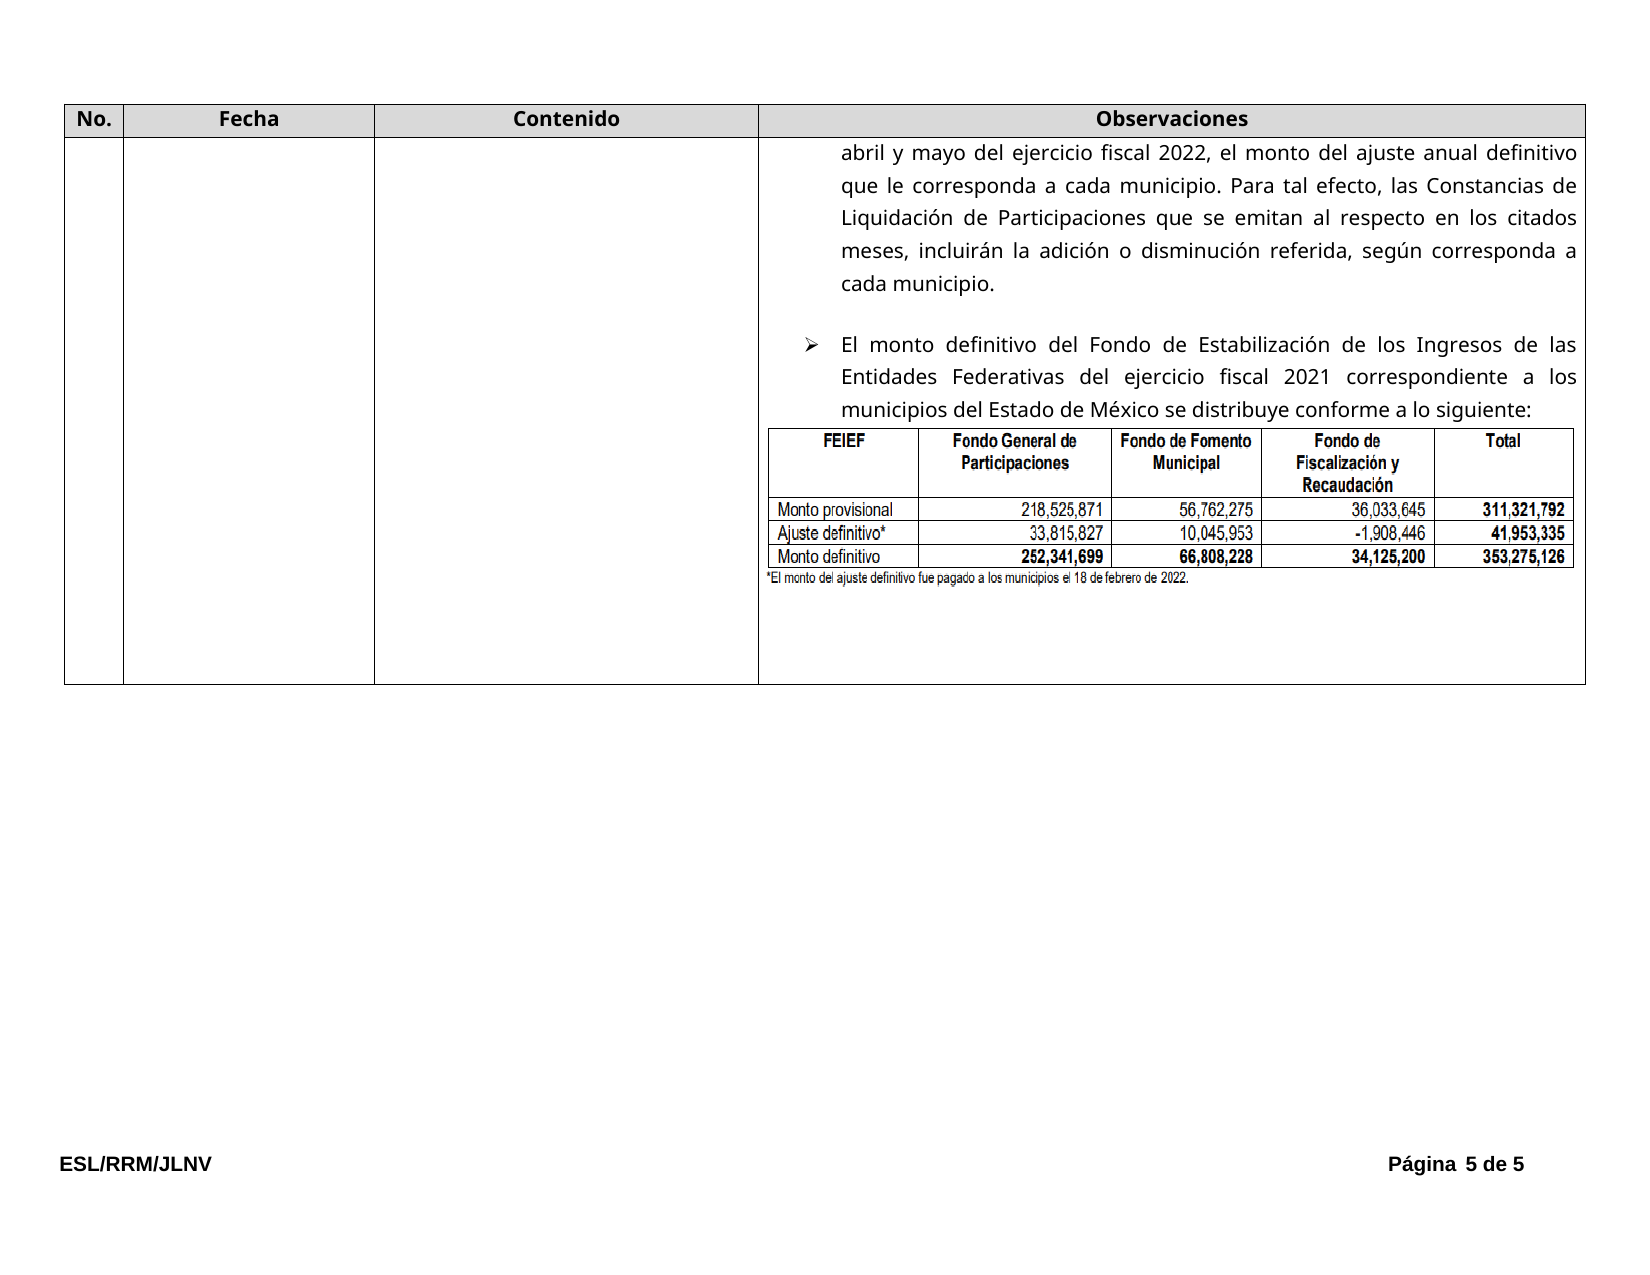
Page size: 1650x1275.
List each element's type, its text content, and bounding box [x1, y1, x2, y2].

table_cell [65, 138, 123, 684]
table_cell [375, 138, 758, 684]
table_header Fecha [124, 105, 374, 137]
table_header No. [65, 105, 123, 137]
table_cell [124, 138, 374, 684]
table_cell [759, 138, 1585, 684]
table_header Observaciones [759, 105, 1585, 137]
table_header Contenido [375, 105, 758, 137]
picture [765, 427, 1577, 587]
